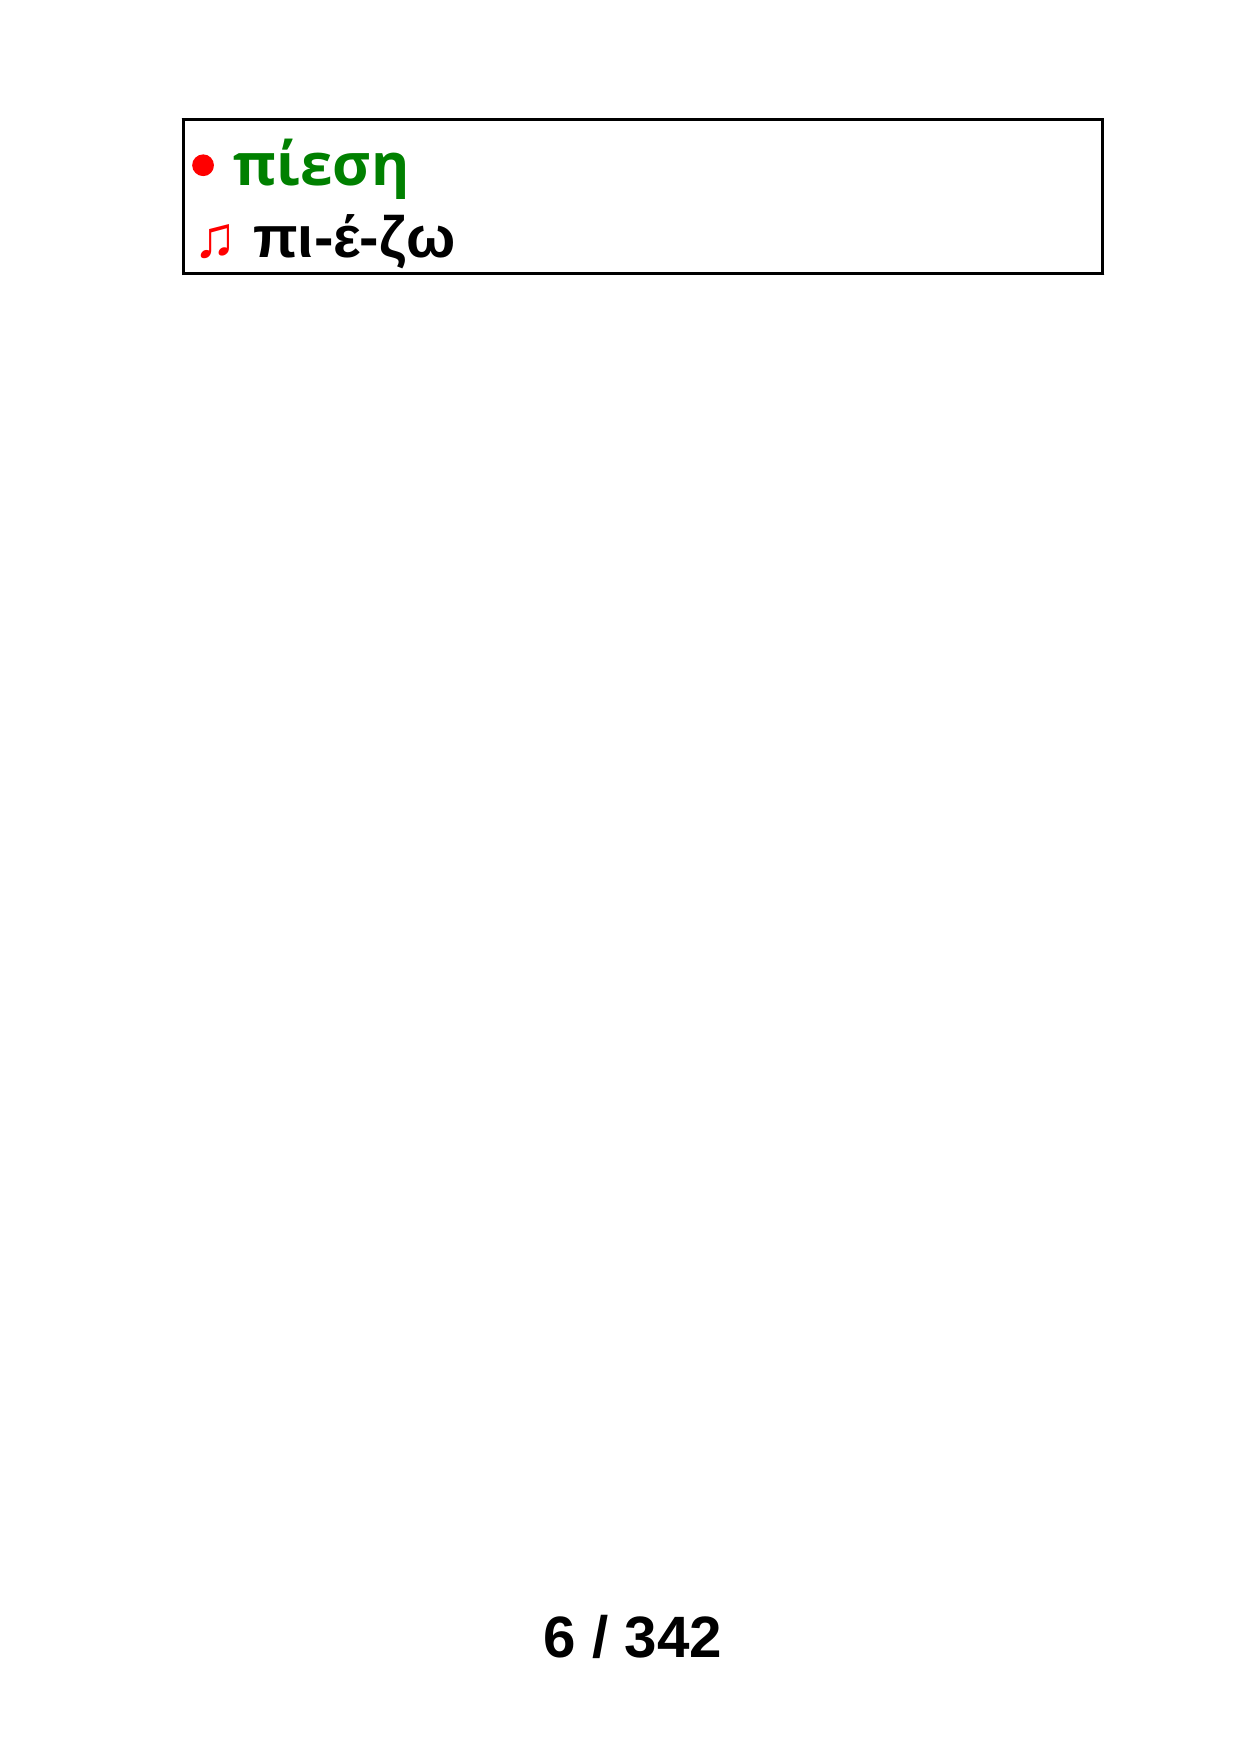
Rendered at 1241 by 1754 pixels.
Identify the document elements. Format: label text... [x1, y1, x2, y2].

text πίεση [185, 121, 1101, 198]
text ♫ πι-έ-ζω [185, 198, 1101, 272]
